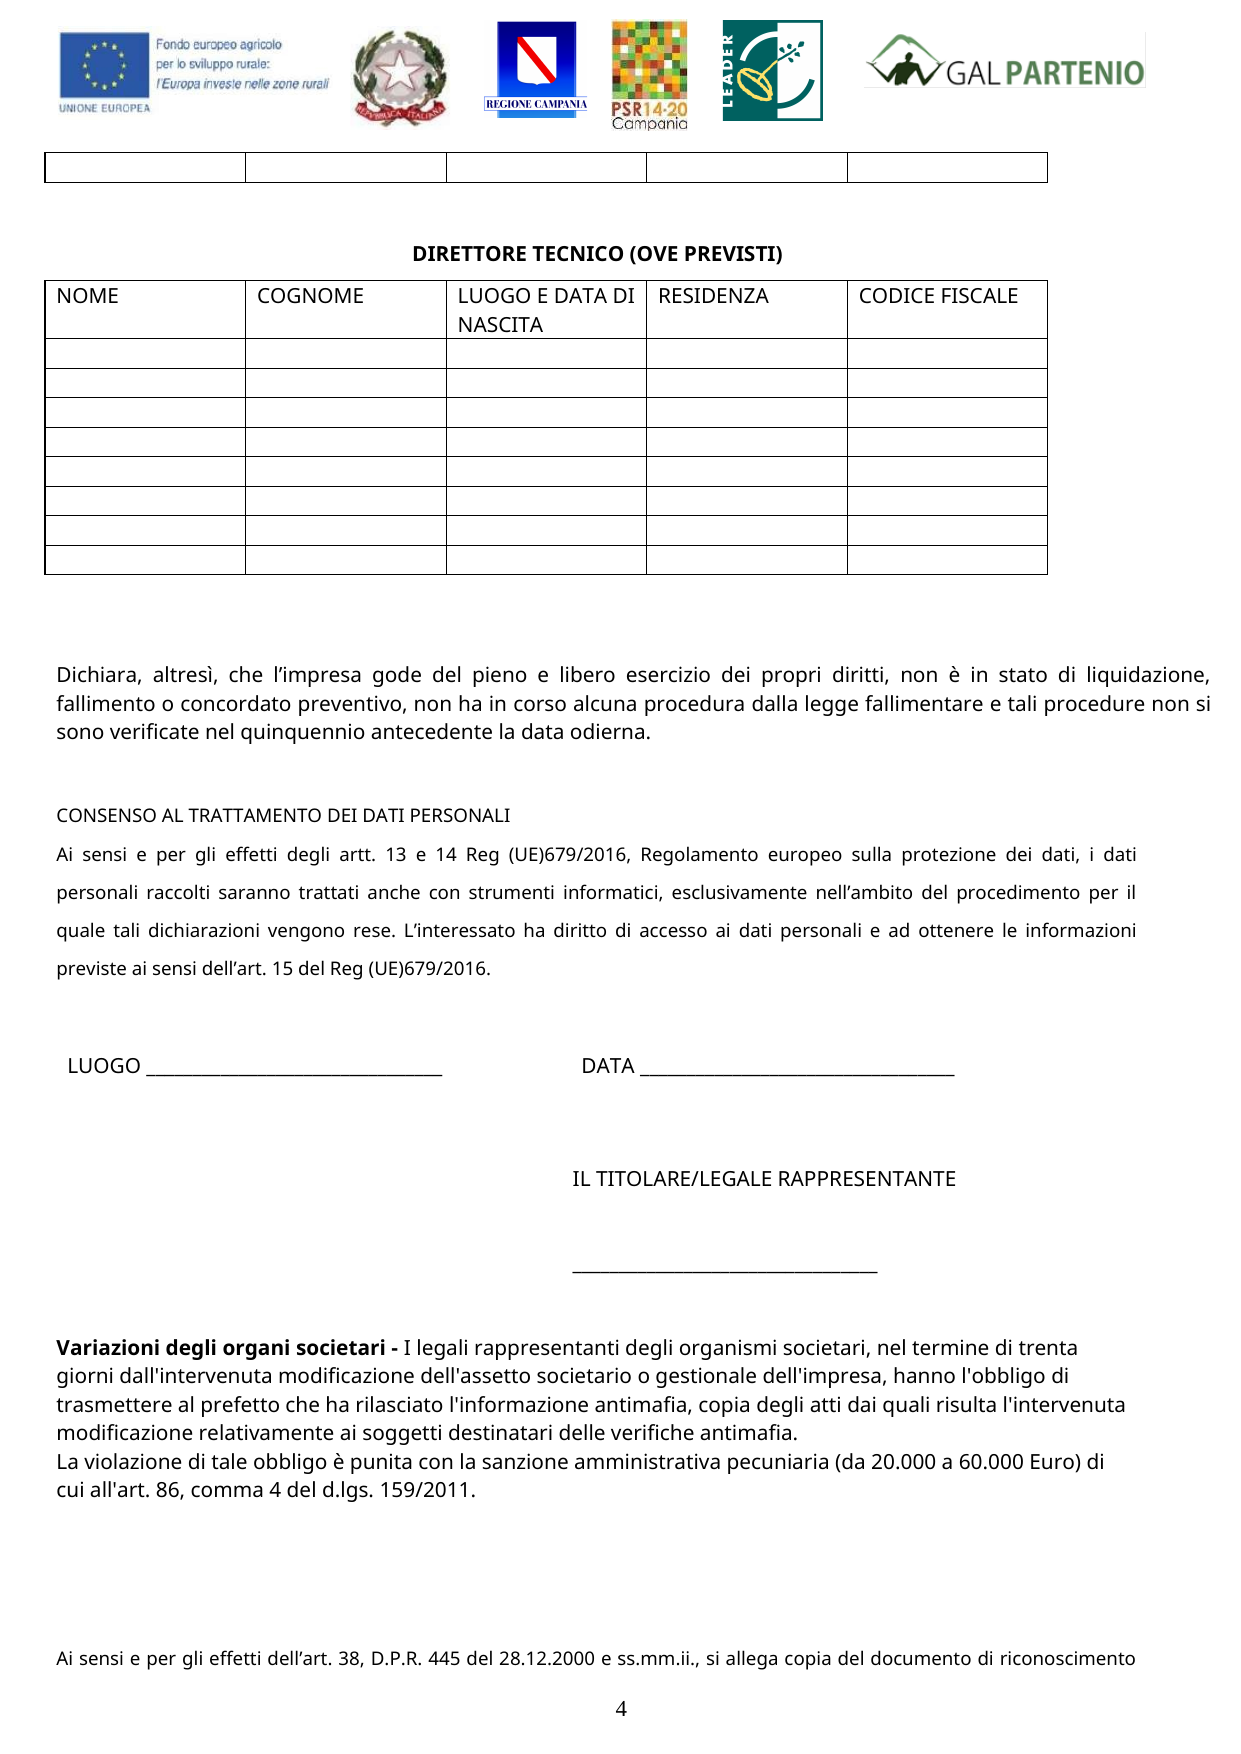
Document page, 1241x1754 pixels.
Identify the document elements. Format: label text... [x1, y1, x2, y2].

table_cell [647, 516, 847, 545]
table_cell [246, 487, 446, 515]
table_header NOME [46, 281, 245, 338]
text DIRETTORE TECNICO (OVE PREVISTI) [56, 239, 1138, 268]
text La violazione di tale obbligo è punita con la sanzione amministrativa pecuniaria (da 20.000 a 60.000 Euro) di cui all'art. 86, comma 4 del d.lgs. 159/2011. [56, 1447, 1138, 1504]
table_cell [246, 546, 446, 574]
table_header LUOGO E DATA DI NASCITA [447, 281, 646, 338]
table_cell [848, 487, 1047, 515]
table_cell [647, 339, 847, 368]
table_cell [647, 153, 847, 182]
table_cell [647, 428, 847, 456]
table_cell [46, 428, 245, 456]
table_cell [447, 457, 646, 486]
table_cell [647, 398, 847, 427]
table_cell [246, 339, 446, 368]
table_cell [46, 153, 245, 182]
picture [722, 20, 823, 121]
picture [57, 26, 333, 120]
table_cell [647, 546, 847, 574]
table_cell [848, 339, 1047, 368]
table_cell [46, 398, 245, 427]
table_cell [647, 487, 847, 515]
table_cell [647, 457, 847, 486]
table_cell [447, 516, 646, 545]
table_cell [848, 516, 1047, 545]
table_cell [848, 369, 1047, 397]
table_cell [848, 398, 1047, 427]
table_cell [246, 369, 446, 397]
picture [483, 20, 587, 118]
table_cell [848, 153, 1047, 182]
text _________________________________ [572, 1248, 1138, 1276]
table_cell [848, 457, 1047, 486]
text Dichiara, altresì, che l’impresa gode del pieno e libero esercizio dei propri diritti, non è in stato di liquidazione, fallimento o concordato preventivo, non ha in corso alcuna procedura dalla legge fallimentare e tali procedure non si sono verificate nel quinquennio antecedente la data odierna. [56, 661, 1213, 746]
table_cell [447, 428, 646, 456]
table_cell [447, 339, 646, 368]
table_cell [447, 369, 646, 397]
table_cell [46, 457, 245, 486]
table_cell [246, 153, 446, 182]
picture [864, 32, 1147, 89]
table_cell [447, 398, 646, 427]
table_header RESIDENZA [647, 281, 847, 338]
table_header CODICE FISCALE [848, 281, 1047, 338]
text Ai sensi e per gli effetti degli artt. 13 e 14 Reg (UE)679/2016, Regolamento europeo sulla protezione dei dati, i dati personali raccolti saranno trattati anche con strumenti informatici, esclusivamente nell’ambito del procedimento per il quale tali dichiarazioni vengono rese. L’interessato ha diritto di accesso ai dati personali e ad ottenere le informazioni previste ai sensi dell’art. 15 del Reg (UE)679/2016. [56, 841, 1138, 981]
text LUOGO ________________________________ DATA __________________________________ [56, 1051, 1138, 1079]
table_cell [46, 369, 245, 397]
picture [611, 19, 688, 131]
table_cell [46, 546, 245, 574]
text Variazioni degli organi societari - I legali rappresentanti degli organismi societari, nel termine di trenta giorni dall'intervenuta modificazione dell'assetto societario o gestionale dell'impresa, hanno l'obbligo di trasmettere al prefetto che ha rilasciato l'informazione antimafia, copia degli atti dai quali risulta l'intervenuta modificazione relativamente ai soggetti destinatari delle verifiche antimafia. [56, 1333, 1138, 1447]
text IL TITOLARE/LEGALE RAPPRESENTANTE [425, 1164, 1138, 1193]
table_cell [647, 369, 847, 397]
table_cell [46, 516, 245, 545]
table_cell [246, 457, 446, 486]
table_cell [46, 339, 245, 368]
table_cell [447, 487, 646, 515]
table_cell [848, 428, 1047, 456]
picture [350, 26, 451, 130]
table_header COGNOME [246, 281, 446, 338]
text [56, 1646, 1138, 1671]
table_cell [447, 546, 646, 574]
table_cell [848, 546, 1047, 574]
table_cell [447, 153, 646, 182]
table_cell [246, 428, 446, 456]
table_cell [246, 516, 446, 545]
table_cell [246, 398, 446, 427]
table_cell [46, 487, 245, 515]
text CONSENSO AL TRATTAMENTO DEI DATI PERSONALI [56, 803, 1138, 828]
